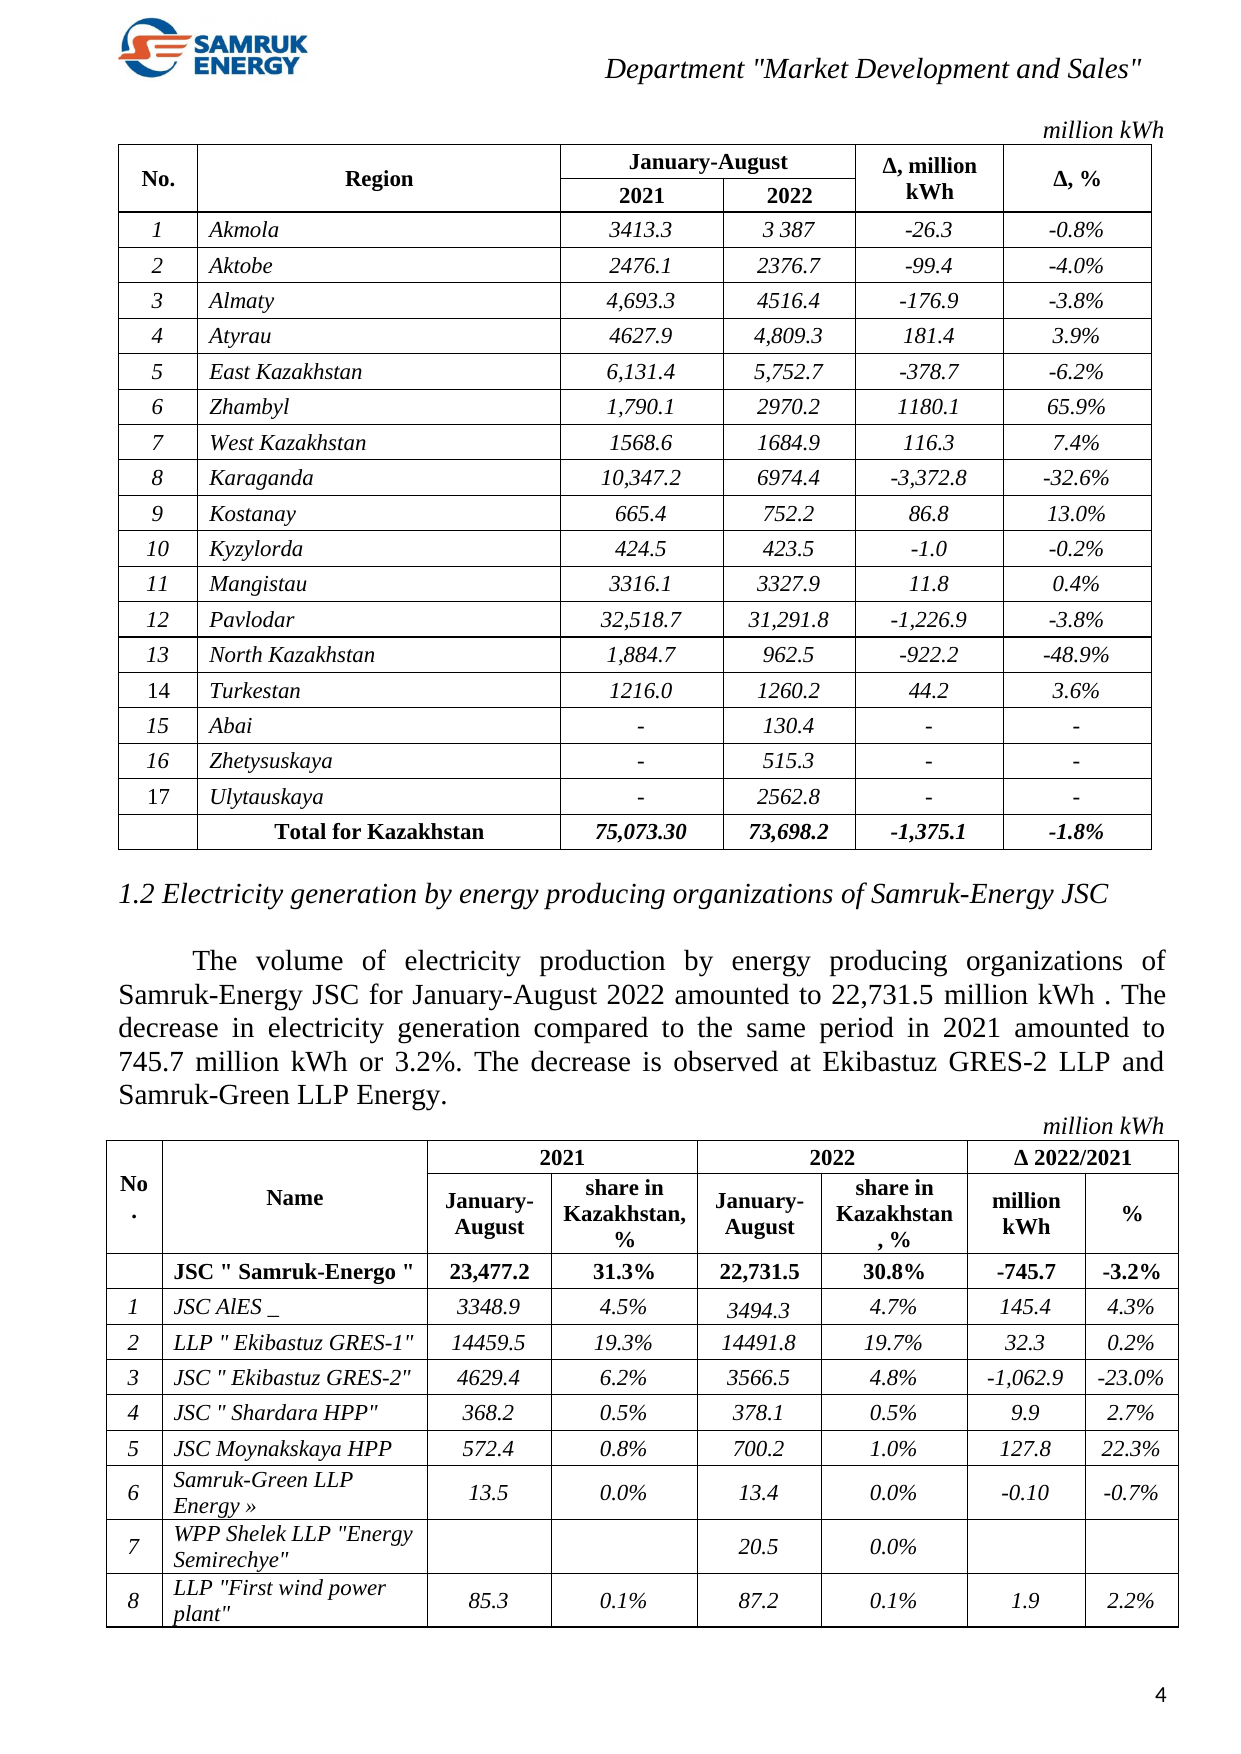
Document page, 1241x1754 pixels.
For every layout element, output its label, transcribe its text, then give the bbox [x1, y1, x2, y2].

table_cell 32,518.7 [561, 602, 723, 636]
table_cell 65.9% [1004, 390, 1151, 424]
table_cell 1568.6 [561, 425, 723, 459]
table_cell 5,752.7 [724, 354, 855, 388]
table_cell Kostanay [198, 496, 560, 530]
table_cell 2022 [724, 179, 855, 211]
table_cell [428, 1520, 551, 1573]
table_cell 2 [119, 248, 197, 282]
table_cell 2.2% [1086, 1574, 1178, 1626]
table_header January-August [561, 145, 855, 178]
table_cell 75,073.30 [561, 815, 723, 849]
table_cell JSC " Shardara HPP" [163, 1395, 427, 1430]
table_cell 0.0% [822, 1466, 967, 1519]
table_cell 2970.2 [724, 390, 855, 424]
table_cell 19.3% [552, 1325, 697, 1359]
table_cell [119, 815, 197, 849]
table_cell 2 [107, 1325, 162, 1359]
table_cell Almaty [198, 283, 560, 318]
table_cell -0.7% [1086, 1466, 1178, 1519]
table_cell - [856, 744, 1003, 778]
table_cell -1,375.1 [856, 815, 1003, 849]
table_cell 1,884.7 [561, 638, 723, 672]
table_cell 1.9 [968, 1574, 1085, 1626]
table_cell 13.5 [428, 1466, 551, 1519]
table_cell 0.8% [552, 1431, 697, 1465]
table_cell North Kazakhstan [198, 638, 560, 672]
table_cell 0.4% [1004, 567, 1151, 601]
table_cell -3.8% [1004, 283, 1151, 318]
table_cell 0.0% [552, 1466, 697, 1519]
table_cell Zhambyl [198, 390, 560, 424]
table_header Region [198, 145, 560, 211]
table_cell 14 [119, 673, 197, 707]
table_cell 4516.4 [724, 283, 855, 318]
list million kWh [193, 1111, 1167, 1140]
table_cell 17 [119, 779, 197, 813]
table_cell 0.5% [552, 1395, 697, 1430]
table_cell 5 [119, 354, 197, 388]
picture [118, 17, 308, 82]
table_cell 11 [119, 567, 197, 601]
table_cell 31.3% [552, 1254, 697, 1288]
table_cell 85.3 [428, 1574, 551, 1626]
table_cell - [1004, 744, 1151, 778]
table_cell 30.8% [822, 1254, 967, 1288]
table_header Δ 2022/2021 [968, 1141, 1178, 1173]
table_cell 6974.4 [724, 460, 855, 495]
table_cell 368.2 [428, 1395, 551, 1430]
table_cell -6.2% [1004, 354, 1151, 388]
table_cell - [1004, 779, 1151, 813]
table_cell 11.8 [856, 567, 1003, 601]
table_cell 1180.1 [856, 390, 1003, 424]
table_cell 3494.3 [698, 1289, 821, 1323]
table_cell [107, 1254, 162, 1288]
table_header No. [119, 145, 197, 211]
table_cell 6 [119, 390, 197, 424]
text million kWh [118, 115, 1167, 144]
table_cell 4627.9 [561, 319, 723, 353]
table_cell 962.5 [724, 638, 855, 672]
table_cell -23.0% [1086, 1360, 1178, 1394]
table_cell -1.8% [1004, 815, 1151, 849]
table_cell share in Kazakhstan, % [552, 1174, 697, 1253]
table_cell 9.9 [968, 1395, 1085, 1430]
table_cell 0.2% [1086, 1325, 1178, 1359]
table_cell 6.2% [552, 1360, 697, 1394]
table_cell 3316.1 [561, 567, 723, 601]
table_cell 423.5 [724, 531, 855, 566]
table_cell 0.5% [822, 1395, 967, 1430]
table_cell - [1004, 708, 1151, 743]
table_cell 4629.4 [428, 1360, 551, 1394]
table_cell 7.4% [1004, 425, 1151, 459]
table_cell Total for Kazakhstan [198, 815, 560, 849]
table_cell WPP Shelek LLP "Energy Semirechye" [163, 1520, 427, 1573]
table_cell million kWh [968, 1174, 1085, 1253]
table_cell share in Kazakhstan, % [822, 1174, 967, 1253]
table_cell -745.7 [968, 1254, 1085, 1288]
table_cell -1,226.9 [856, 602, 1003, 636]
table_cell Kyzylorda [198, 531, 560, 566]
table_cell 1 [119, 213, 197, 247]
table_cell % [1086, 1174, 1178, 1253]
table_cell -0.10 [968, 1466, 1085, 1519]
table_cell 1260.2 [724, 673, 855, 707]
table_cell -3.8% [1004, 602, 1151, 636]
table_cell 1 [107, 1289, 162, 1323]
table_cell - [561, 779, 723, 813]
table_header Δ, % [1004, 145, 1151, 211]
table_cell 13.0% [1004, 496, 1151, 530]
table_cell 12 [119, 602, 197, 636]
table_cell 23,477.2 [428, 1254, 551, 1288]
table_cell 4,693.3 [561, 283, 723, 318]
table_cell 0.1% [822, 1574, 967, 1626]
table_cell [1086, 1520, 1178, 1573]
table_cell 15 [119, 708, 197, 743]
table_cell -48.9% [1004, 638, 1151, 672]
table_cell [968, 1520, 1085, 1573]
table_cell - [856, 708, 1003, 743]
table_cell -4.0% [1004, 248, 1151, 282]
table_cell 2476.1 [561, 248, 723, 282]
table_cell Pavlodar [198, 602, 560, 636]
table_cell 31,291.8 [724, 602, 855, 636]
table_cell Ulytauskaya [198, 779, 560, 813]
table_cell 2021 [561, 179, 723, 211]
table_cell 116.3 [856, 425, 1003, 459]
table_cell 8 [119, 460, 197, 495]
table_cell 424.5 [561, 531, 723, 566]
table_cell 5 [107, 1431, 162, 1465]
table_cell 378.1 [698, 1395, 821, 1430]
table_cell 73,698.2 [724, 815, 855, 849]
table_cell 3 [107, 1360, 162, 1394]
table_cell -0.2% [1004, 531, 1151, 566]
table_cell 4.3% [1086, 1289, 1178, 1323]
table_cell 4,809.3 [724, 319, 855, 353]
table_cell Abai [198, 708, 560, 743]
table_cell 572.4 [428, 1431, 551, 1465]
table_cell 1,790.1 [561, 390, 723, 424]
table_header Δ, million kWh [856, 145, 1003, 211]
table_cell -3.2% [1086, 1254, 1178, 1288]
table_cell 4 [119, 319, 197, 353]
table_cell - [856, 779, 1003, 813]
table_header 2021 [428, 1141, 697, 1173]
table_cell 0.0% [822, 1520, 967, 1573]
table_cell 44.2 [856, 673, 1003, 707]
table_cell 19.7% [822, 1325, 967, 1359]
table_header 2022 [698, 1141, 967, 1173]
table_cell -99.4 [856, 248, 1003, 282]
table_cell 752.2 [724, 496, 855, 530]
text 1.2 Electricity generation by energy producing organizations of Samruk-Energy JSC [118, 876, 1167, 910]
table_cell -32.6% [1004, 460, 1151, 495]
table_cell 32.3 [968, 1325, 1085, 1359]
table_cell 3413.3 [561, 213, 723, 247]
table_cell JSC AlES _ [163, 1289, 427, 1323]
table_cell -1,062.9 [968, 1360, 1085, 1394]
table_cell 3.6% [1004, 673, 1151, 707]
table_cell 515.3 [724, 744, 855, 778]
text The volume of electricity production by energy producing organizations of Samruk-Energy JSC for January-August 2022 amounted to 22,731.5 million kWh . The decrease in electricity generation compared to the same period in 2021 amounted to 745.7 million kWh or 3.2%. The decrease is observed at Ekibastuz GRES-2 LLP and Samruk-Green LLP Energy. [118, 943, 1167, 1111]
table_header No. [107, 1141, 162, 1253]
table_cell 13.4 [698, 1466, 821, 1519]
table_cell -3,372.8 [856, 460, 1003, 495]
table_cell Aktobe [198, 248, 560, 282]
table_cell 2.7% [1086, 1395, 1178, 1430]
table_cell 10,347.2 [561, 460, 723, 495]
table_cell Zhetysuskaya [198, 744, 560, 778]
table_cell 9 [119, 496, 197, 530]
table_cell 10 [119, 531, 197, 566]
table_cell -176.9 [856, 283, 1003, 318]
table_cell 4.5% [552, 1289, 697, 1323]
table_cell LLP "First wind power plant" [163, 1574, 427, 1626]
table_cell 1.0% [822, 1431, 967, 1465]
table_cell 7 [107, 1520, 162, 1573]
table_cell 4.8% [822, 1360, 967, 1394]
table_cell Karaganda [198, 460, 560, 495]
table_cell Mangistau [198, 567, 560, 601]
table_cell JSC " Ekibastuz GRES-2" [163, 1360, 427, 1394]
table_cell 2562.8 [724, 779, 855, 813]
table_cell 14459.5 [428, 1325, 551, 1359]
table_cell -378.7 [856, 354, 1003, 388]
table_cell 2376.7 [724, 248, 855, 282]
table_cell 4.7% [822, 1289, 967, 1323]
table_cell 3348.9 [428, 1289, 551, 1323]
table_cell 1684.9 [724, 425, 855, 459]
table_cell January- August [698, 1174, 821, 1253]
table_cell -26.3 [856, 213, 1003, 247]
table_cell 3 387 [724, 213, 855, 247]
table_cell 665.4 [561, 496, 723, 530]
table_cell 86.8 [856, 496, 1003, 530]
table_cell JSC " Samruk-Energo " [163, 1254, 427, 1288]
table_cell 181.4 [856, 319, 1003, 353]
table_cell 13 [119, 638, 197, 672]
table_cell West Kazakhstan [198, 425, 560, 459]
table_cell LLP " Ekibastuz GRES-1" [163, 1325, 427, 1359]
table_cell 3327.9 [724, 567, 855, 601]
table_cell 130.4 [724, 708, 855, 743]
table_cell 3566.5 [698, 1360, 821, 1394]
table_cell Atyrau [198, 319, 560, 353]
table_cell - [561, 708, 723, 743]
table_cell 700.2 [698, 1431, 821, 1465]
table_cell Akmola [198, 213, 560, 247]
table_cell -1.0 [856, 531, 1003, 566]
table_cell 22,731.5 [698, 1254, 821, 1288]
table_cell 4 [107, 1395, 162, 1430]
table_cell 3.9% [1004, 319, 1151, 353]
table_header Name [163, 1141, 427, 1253]
table_cell -0.8% [1004, 213, 1151, 247]
table_cell January- August [428, 1174, 551, 1253]
table_cell East Kazakhstan [198, 354, 560, 388]
table_cell 14491.8 [698, 1325, 821, 1359]
table_cell 6 [107, 1466, 162, 1519]
table_cell -922.2 [856, 638, 1003, 672]
table_cell Turkestan [198, 673, 560, 707]
table_cell [552, 1520, 697, 1573]
table_cell 127.8 [968, 1431, 1085, 1465]
table_cell 87.2 [698, 1574, 821, 1626]
table_cell 3 [119, 283, 197, 318]
table_cell 145.4 [968, 1289, 1085, 1323]
table_cell 22.3% [1086, 1431, 1178, 1465]
table_cell 0.1% [552, 1574, 697, 1626]
table_cell 6,131.4 [561, 354, 723, 388]
table_cell 8 [107, 1574, 162, 1626]
table_cell 7 [119, 425, 197, 459]
table_cell JSC Moynakskaya HPP [163, 1431, 427, 1465]
table_cell 1216.0 [561, 673, 723, 707]
table_cell - [561, 744, 723, 778]
table_cell Samruk-Green LLP Energy » [163, 1466, 427, 1519]
table_cell 16 [119, 744, 197, 778]
table_cell 20.5 [698, 1520, 821, 1573]
